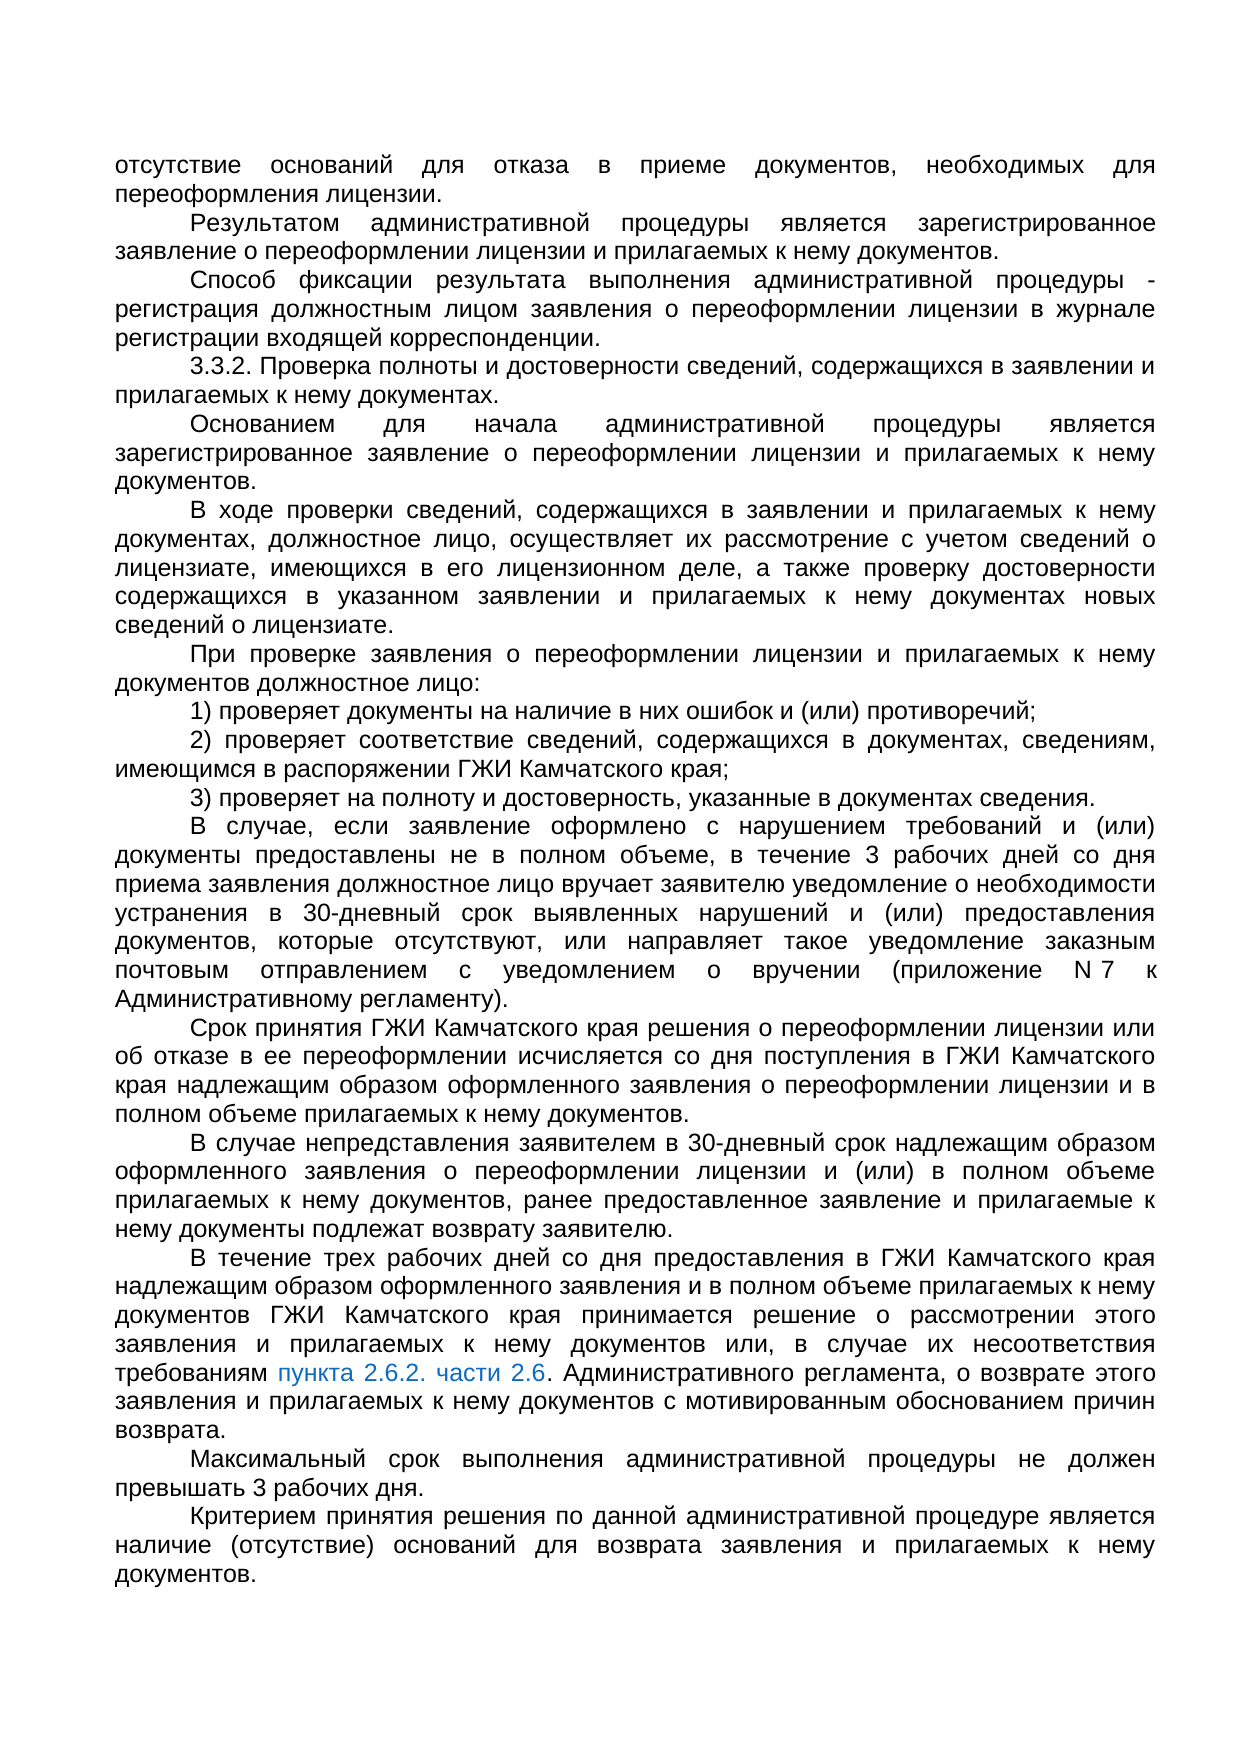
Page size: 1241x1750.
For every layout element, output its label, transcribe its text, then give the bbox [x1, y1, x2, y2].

text При проверке заявления о переоформлении лицензии и прилагаемых к нему документов должностное лицо: [114, 639, 1157, 696]
text В случае непредставления заявителем в 30-дневный срок надлежащим образом оформленного заявления о переоформлении лицензии и (или) в полном объеме прилагаемых к нему документов, ранее предоставленное заявление и прилагаемые к нему документы подлежат возврату заявителю. [114, 1127, 1157, 1242]
text Способ фиксации результата выполнения административной процедуры - регистрация должностным лицом заявления о переоформлении лицензии в журнале регистрации входящей корреспонденции. [114, 265, 1157, 351]
text 3.3.2. Проверка полноты и достоверности сведений, содержащихся в заявлении и прилагаемых к нему документах. [114, 351, 1157, 409]
text Срок принятия ГЖИ Камчатского края решения о переоформлении лицензии или об отказе в ее переоформлении исчисляется со дня поступления в ГЖИ Камчатского края надлежащим образом оформленного заявления о переоформлении лицензии и в полном объеме прилагаемых к нему документов. [114, 1012, 1157, 1127]
text 1) проверяет документы на наличие в них ошибок и (или) противоречий; [114, 696, 1157, 725]
text Основанием для начала административной процедуры является зарегистрированное заявление о переоформлении лицензии и прилагаемых к нему документов. [114, 409, 1157, 495]
text В случае, если заявление оформлено с нарушением требований и (или) документы предоставлены не в полном объеме, в течение 3 рабочих дней со дня приема заявления должностное лицо вручает заявителю уведомление о необходимости устранения в 30-дневный срок выявленных нарушений и (или) предоставления документов, которые отсутствуют, или направляет такое уведомление заказным почтовым отправлением с уведомлением о вручении (приложение N 7 к Административному регламенту). [114, 811, 1157, 1012]
text В течение трех рабочих дней со дня предоставления в ГЖИ Камчатского края надлежащим образом оформленного заявления и в полном объеме прилагаемых к нему документов ГЖИ Камчатского края принимается решение о рассмотрении этого заявления и прилагаемых к нему документов или, в случае их несоответствия требованиям пункта 2.6.2. части 2.6. Административного регламента, о возврате этого заявления и прилагаемых к нему документов с мотивированным обоснованием причин возврата. [114, 1242, 1157, 1444]
text Критерием принятия решения по данной административной процедуре является наличие (отсутствие) оснований для возврата заявления и прилагаемых к нему документов. [114, 1501, 1157, 1587]
text Результатом административной процедуры является зарегистрированное заявление о переоформлении лицензии и прилагаемых к нему документов. [114, 207, 1157, 265]
text 3) проверяет на полноту и достоверность, указанные в документах сведения. [114, 782, 1157, 811]
text В ходе проверки сведений, содержащихся в заявлении и прилагаемых к нему документах, должностное лицо, осуществляет их рассмотрение с учетом сведений о лицензиате, имеющихся в его лицензионном деле, а также проверку достоверности содержащихся в указанном заявлении и прилагаемых к нему документах новых сведений о лицензиате. [114, 495, 1157, 639]
text Максимальный срок выполнения административной процедуры не должен превышать 3 рабочих дня. [114, 1444, 1157, 1501]
text 2) проверяет соответствие сведений, содержащихся в документах, сведениям, имеющимся в распоряжении ГЖИ Камчатского края; [114, 725, 1157, 782]
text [114, 150, 1157, 207]
